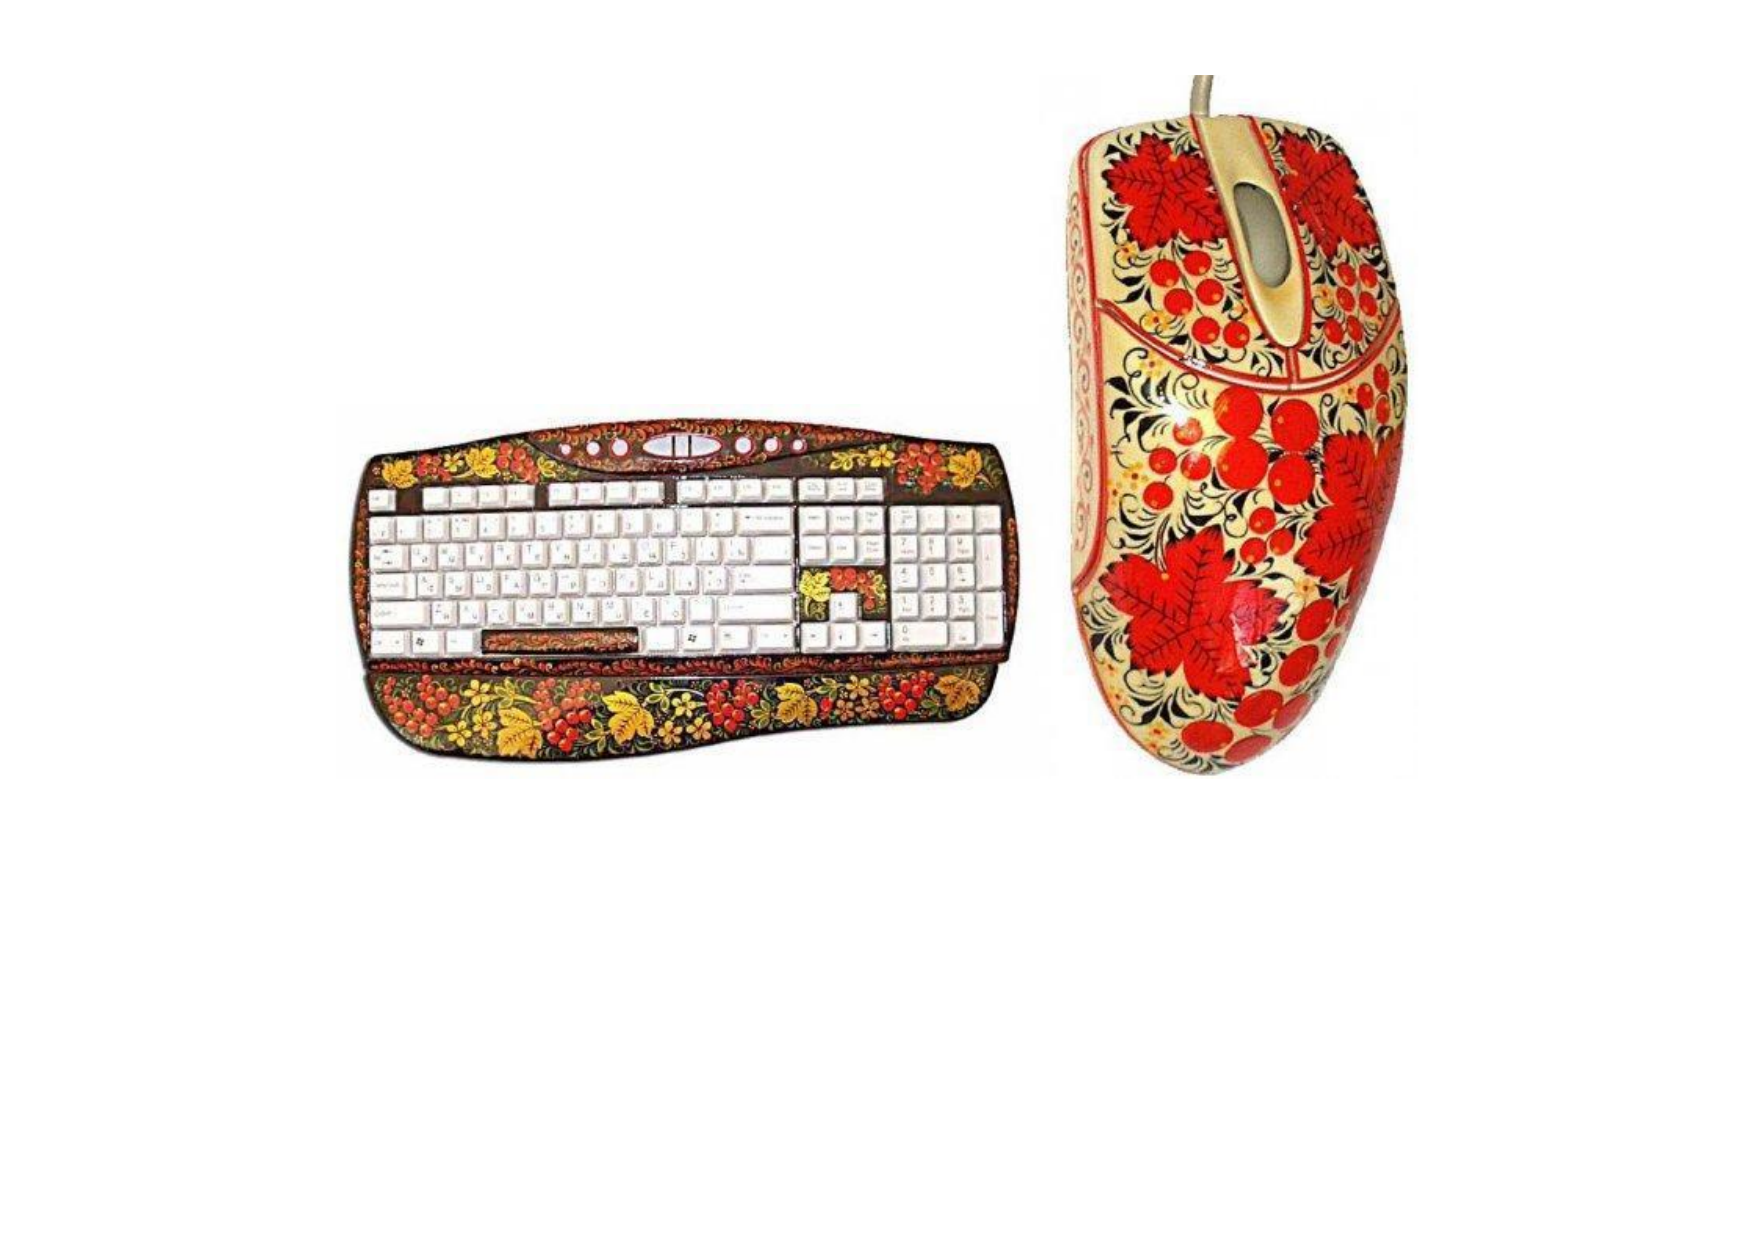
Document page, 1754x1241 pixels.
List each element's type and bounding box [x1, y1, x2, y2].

picture [335, 75, 1419, 779]
